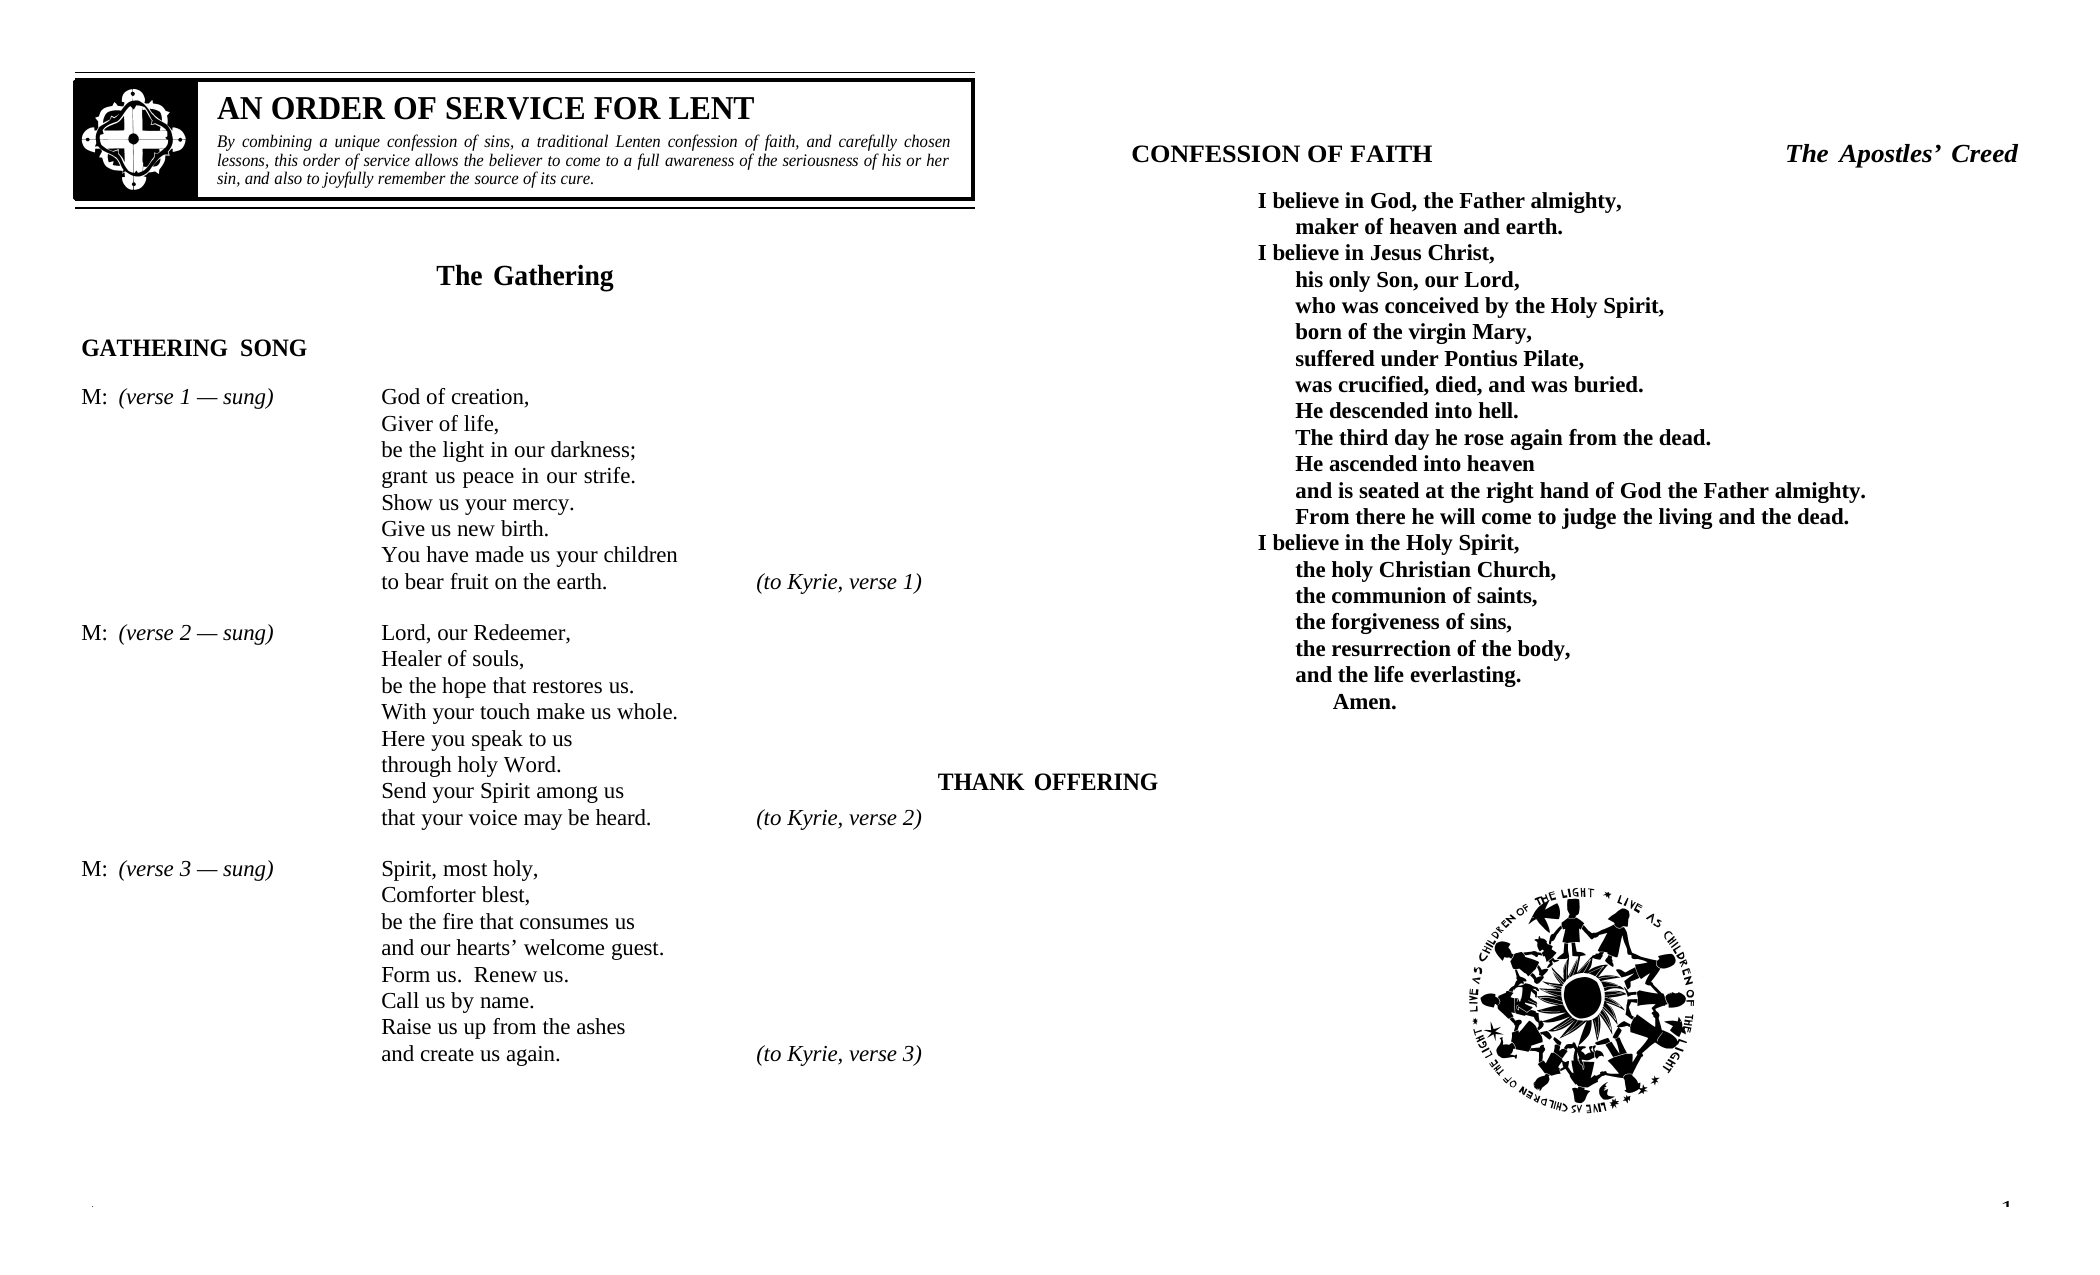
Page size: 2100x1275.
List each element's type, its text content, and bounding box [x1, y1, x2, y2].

text and is seated at the right hand of God the Father almighty. From there he will come to judge the living and the dead. [1295, 477, 1916, 529]
text AN ORDER OF SERVICE FOR LENT [217, 88, 950, 126]
text the resurrection of the body, and the life everlasting. [1295, 635, 1604, 688]
text He ascended into heaven [1295, 450, 2031, 477]
text suffered under Pontius Pilate, [1295, 345, 2031, 371]
subtitle GATHERING SONG [81, 333, 950, 362]
text By combining a unique confession of sins, a traditional Lenten confession of faith, and carefully chosen lessons, this order of service allows the believer to come to a full awareness of the seriousness of his or her sin, and also to joyfully remember the source of its cure. [217, 132, 950, 189]
text was crucified, died, and was buried. He descended into hell. [1295, 371, 1668, 424]
text The third day he rose again from the dead. [1295, 424, 2031, 450]
text Amen. [1333, 688, 2031, 714]
text who was conceived by the Holy Spirit, born of the virgin Mary, [1295, 292, 1668, 345]
subtitle I believe in God, the Father almighty, maker of heaven and earth. [1258, 187, 1668, 239]
text CONFESSION OF FAITH The Apostles’ Creed [1131, 138, 2031, 168]
text I believe in the Holy Spirit, [1258, 529, 2031, 556]
subtitle  The Gathering  [100, 258, 950, 292]
picture [79, 86, 189, 191]
picture [1456, 874, 1708, 1124]
text I believe in Jesus Christ, his only Son, our Lord, [1258, 239, 1521, 292]
text THANK OFFERING [64, 767, 2031, 796]
text the holy Christian Church, the communion of saints, the forgiveness of sins, [1295, 556, 1558, 635]
